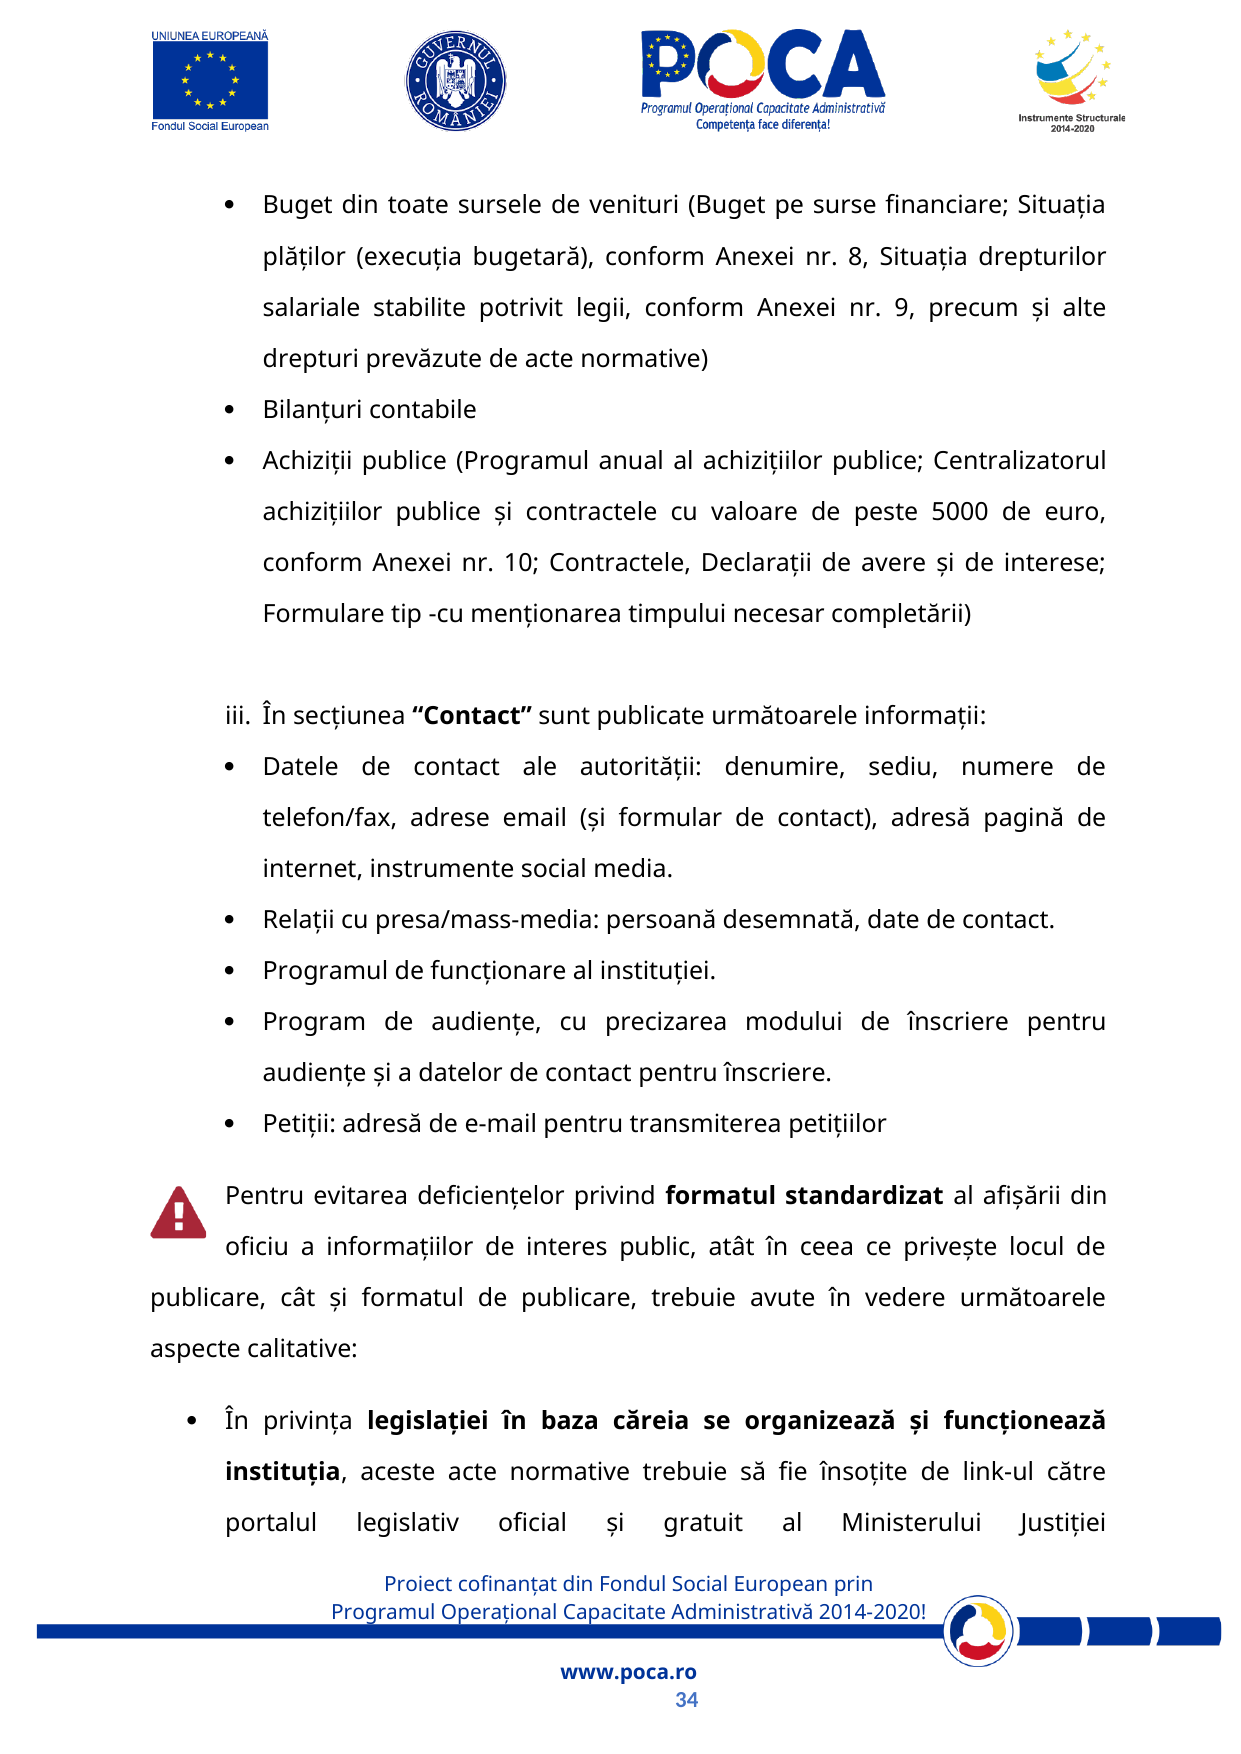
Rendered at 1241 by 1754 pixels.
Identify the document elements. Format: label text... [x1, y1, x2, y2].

list În secțiunea “Contact” sunt publicate următoarele informații: [225, 698, 1107, 732]
list Buget din toate sursele de venituri (Buget pe surse financiare; Situația plăților (execuția bugetară), conform Anexei nr. 8, Situația drepturilor salariale stabilite potrivit legii, conform Anexei nr. 9, precum și alte drepturi prevăzute de acte normative) [225, 187, 1107, 374]
list Achiziții publice (Programul anual al achizițiilor publice; Centralizatorul achizițiilor publice și contractele cu valoare de peste 5000 de euro, conform Anexei nr. 10; Contractele, Declarații de avere și de interese; Formulare tip -cu menționarea timpului necesar completării) [225, 442, 1107, 629]
list Programul de funcționare al instituției. [225, 953, 1107, 987]
picture [36, 1595, 1222, 1667]
picture [150, 29, 1125, 132]
list Program de audiențe, cu precizarea modului de înscriere pentru audiențe și a datelor de contact pentru înscriere. [225, 1004, 1107, 1089]
picture [150, 1184, 207, 1241]
list Datele de contact ale autorității: denumire, sediu, numere de telefon/fax, adrese email (și formular de contact), adresă pagină de internet, instrumente social media. [225, 749, 1107, 885]
list Bilanțuri contabile [225, 391, 1107, 425]
text Pentru evitarea deficiențelor privind formatul standardizat al afișării din oficiu a informațiilor de interes public, atât în ceea ce privește locul de publicare, cât și formatul de publicare, trebuie avute în vedere următoarele aspecte calitative: [150, 1178, 1107, 1365]
list Petiții: adresă de e-mail pentru transmiterea petițiilor [225, 1106, 1107, 1140]
list Relații cu presa/mass-media: persoană desemnată, date de contact. [225, 902, 1107, 936]
